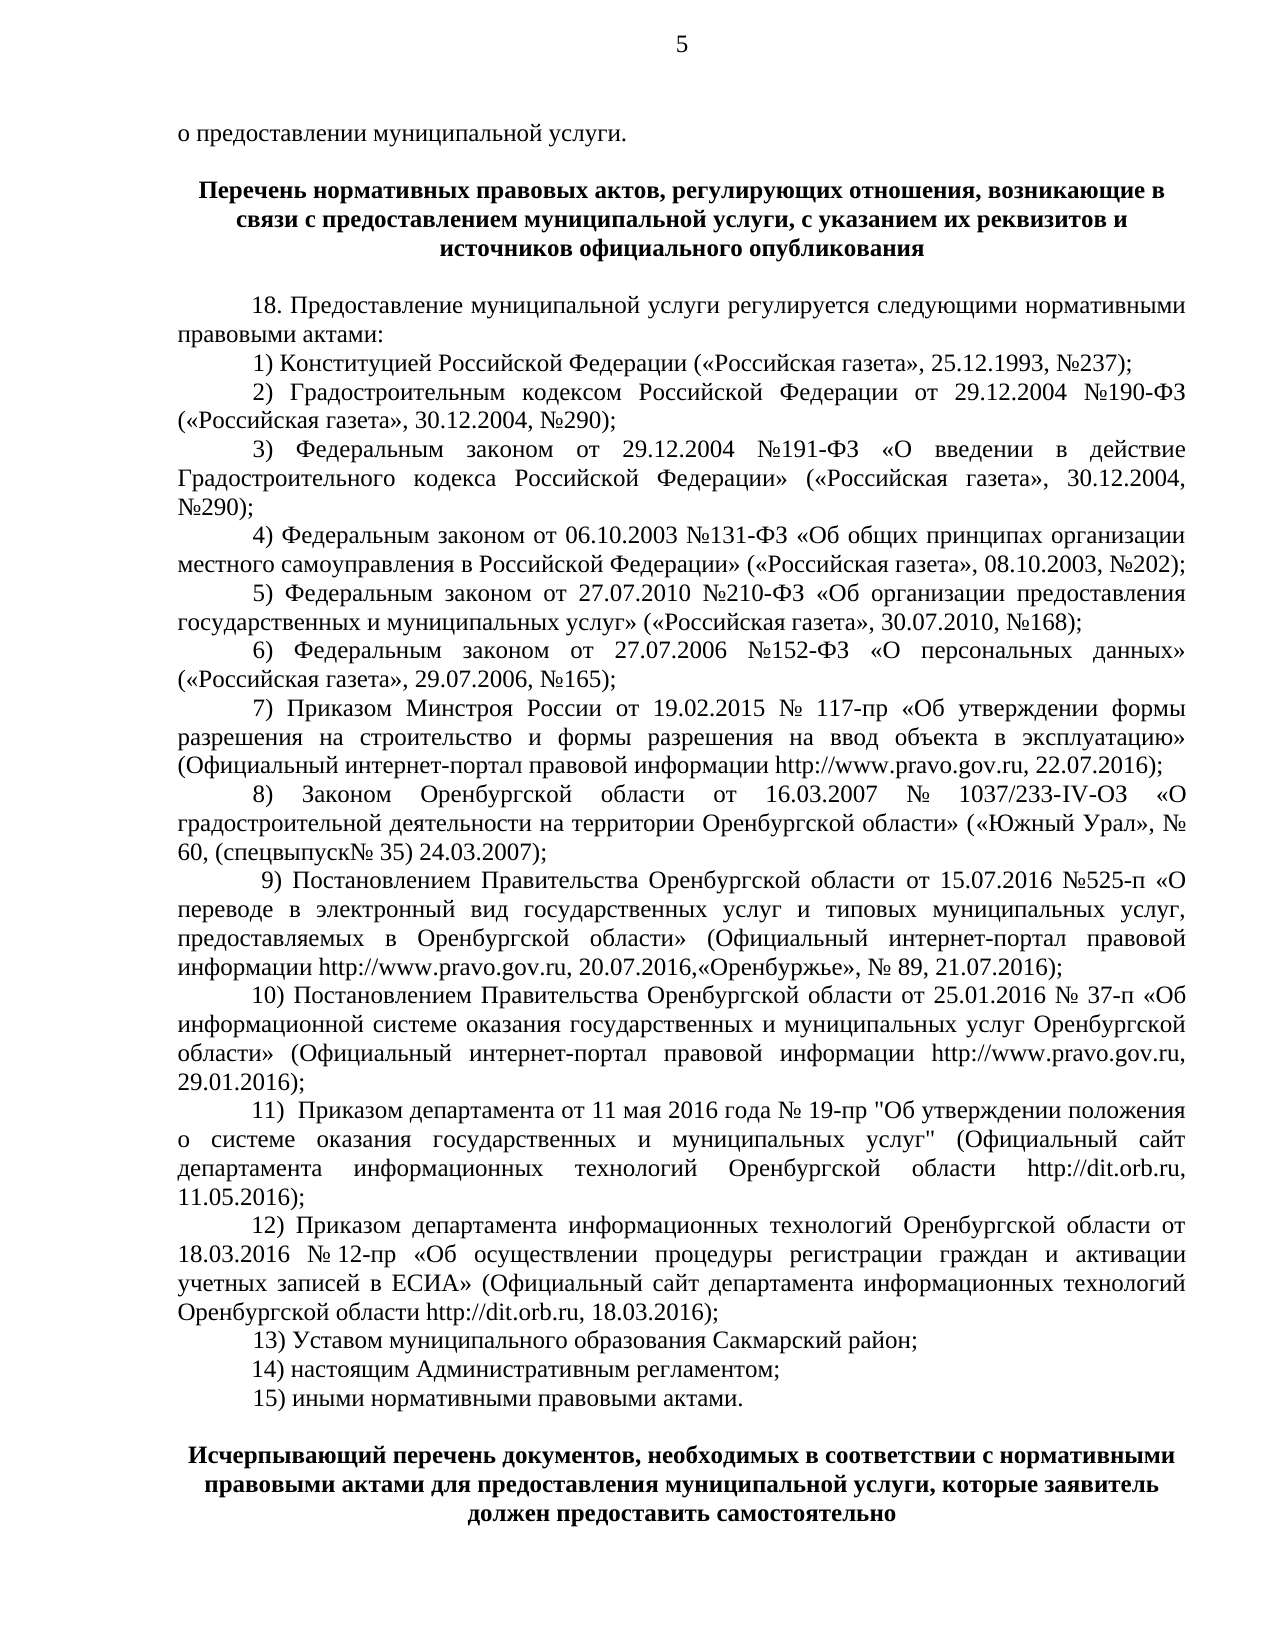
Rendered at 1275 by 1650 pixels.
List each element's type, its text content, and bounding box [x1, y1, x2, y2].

text 5) Федеральным законом от 27.07.2010 №210-ФЗ «Об организации предоставления государственных и муниципальных услуг» («Российская газета», 30.07.2010, №168); [177, 578, 1186, 636]
text 11) Приказом департамента от 11 мая 2016 года № 19-пр "Об утверждении положения о системе оказания государственных и муниципальных услуг" (Официальный сайт департамента информационных технологий Оренбургской области http://dit.orb.ru, 11.05.2016); [177, 1096, 1186, 1211]
text 18. Предоставление муниципальной услуги регулируется следующими нормативными правовыми актами: [177, 291, 1186, 348]
text 8) Законом Оренбургской области от 16.03.2007 № 1037/233-IV-ОЗ «О градостроительной деятельности на территории Оренбургской области» («Южный Урал», № 60, (спецвыпуск№ 35) 24.03.2007); [177, 779, 1186, 866]
text 3) Федеральным законом от 29.12.2004 №191-ФЗ «О введении в действие Градостроительного кодекса Российской Федерации» («Российская газета», 30.12.2004, №290); [177, 434, 1186, 521]
text 7) Приказом Минстроя России от 19.02.2015 № 117-пр «Об утверждении формы разрешения на строительство и формы разрешения на ввод объекта в эксплуатацию» (Официальный интернет-портал правовой информации http://www.pravo.gov.ru, 22.07.2016); [177, 693, 1186, 779]
text Перечень нормативных правовых актов, регулирующих отношения, возникающие в связи с предоставлением муниципальной услуги, с указанием их реквизитов и источников официального опубликования [177, 176, 1186, 262]
text 2) Градостроительным кодексом Российской Федерации от 29.12.2004 №190-ФЗ («Российская газета», 30.12.2004, №290); [177, 377, 1186, 434]
text 12) Приказом департамента информационных технологий Оренбургской области от 18.03.2016 № 12-пр «Об осуществлении процедуры регистрации граждан и активации учетных записей в ЕСИА» (Официальный сайт департамента информационных технологий Оренбургской области http://dit.orb.ru, 18.03.2016); [177, 1211, 1186, 1326]
text 15) иными нормативными правовыми актами. [177, 1383, 1186, 1412]
text 1) Конституцией Российской Федерации («Российская газета», 25.12.1993, №237); [177, 348, 1186, 377]
text 6) Федеральным законом от 27.07.2006 №152-ФЗ «О персональных данных» («Российская газета», 29.07.2006, №165); [177, 636, 1186, 693]
text 10) Постановлением Правительства Оренбургской области от 25.01.2016 № 37-п «Об информационной системе оказания государственных и муниципальных услуг Оренбургской области» (Официальный интернет-портал правовой информации http://www.pravo.gov.ru, 29.01.2016); [177, 981, 1186, 1096]
text 13) Уставом муниципального образования Сакмарский район; [177, 1326, 1186, 1354]
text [177, 118, 1186, 147]
text Исчерпывающий перечень документов, необходимых в соответствии с нормативными правовыми актами для предоставления муниципальной услуги, которые заявитель должен предоставить самостоятельно [177, 1441, 1186, 1527]
text 4) Федеральным законом от 06.10.2003 №131-ФЗ «Об общих принципах организации местного самоуправления в Российской Федерации» («Российская газета», 08.10.2003, №202); [177, 521, 1186, 578]
text 14) настоящим Административным регламентом; [177, 1354, 1186, 1383]
text 9) Постановлением Правительства Оренбургской области от 15.07.2016 №525-п «О переводе в электронный вид государственных услуг и типовых муниципальных услуг, предоставляемых в Оренбургской области» (Официальный интернет-портал правовой информации http://www.pravo.gov.ru, 20.07.2016,«Оренбуржье», № 89, 21.07.2016); [177, 866, 1186, 981]
